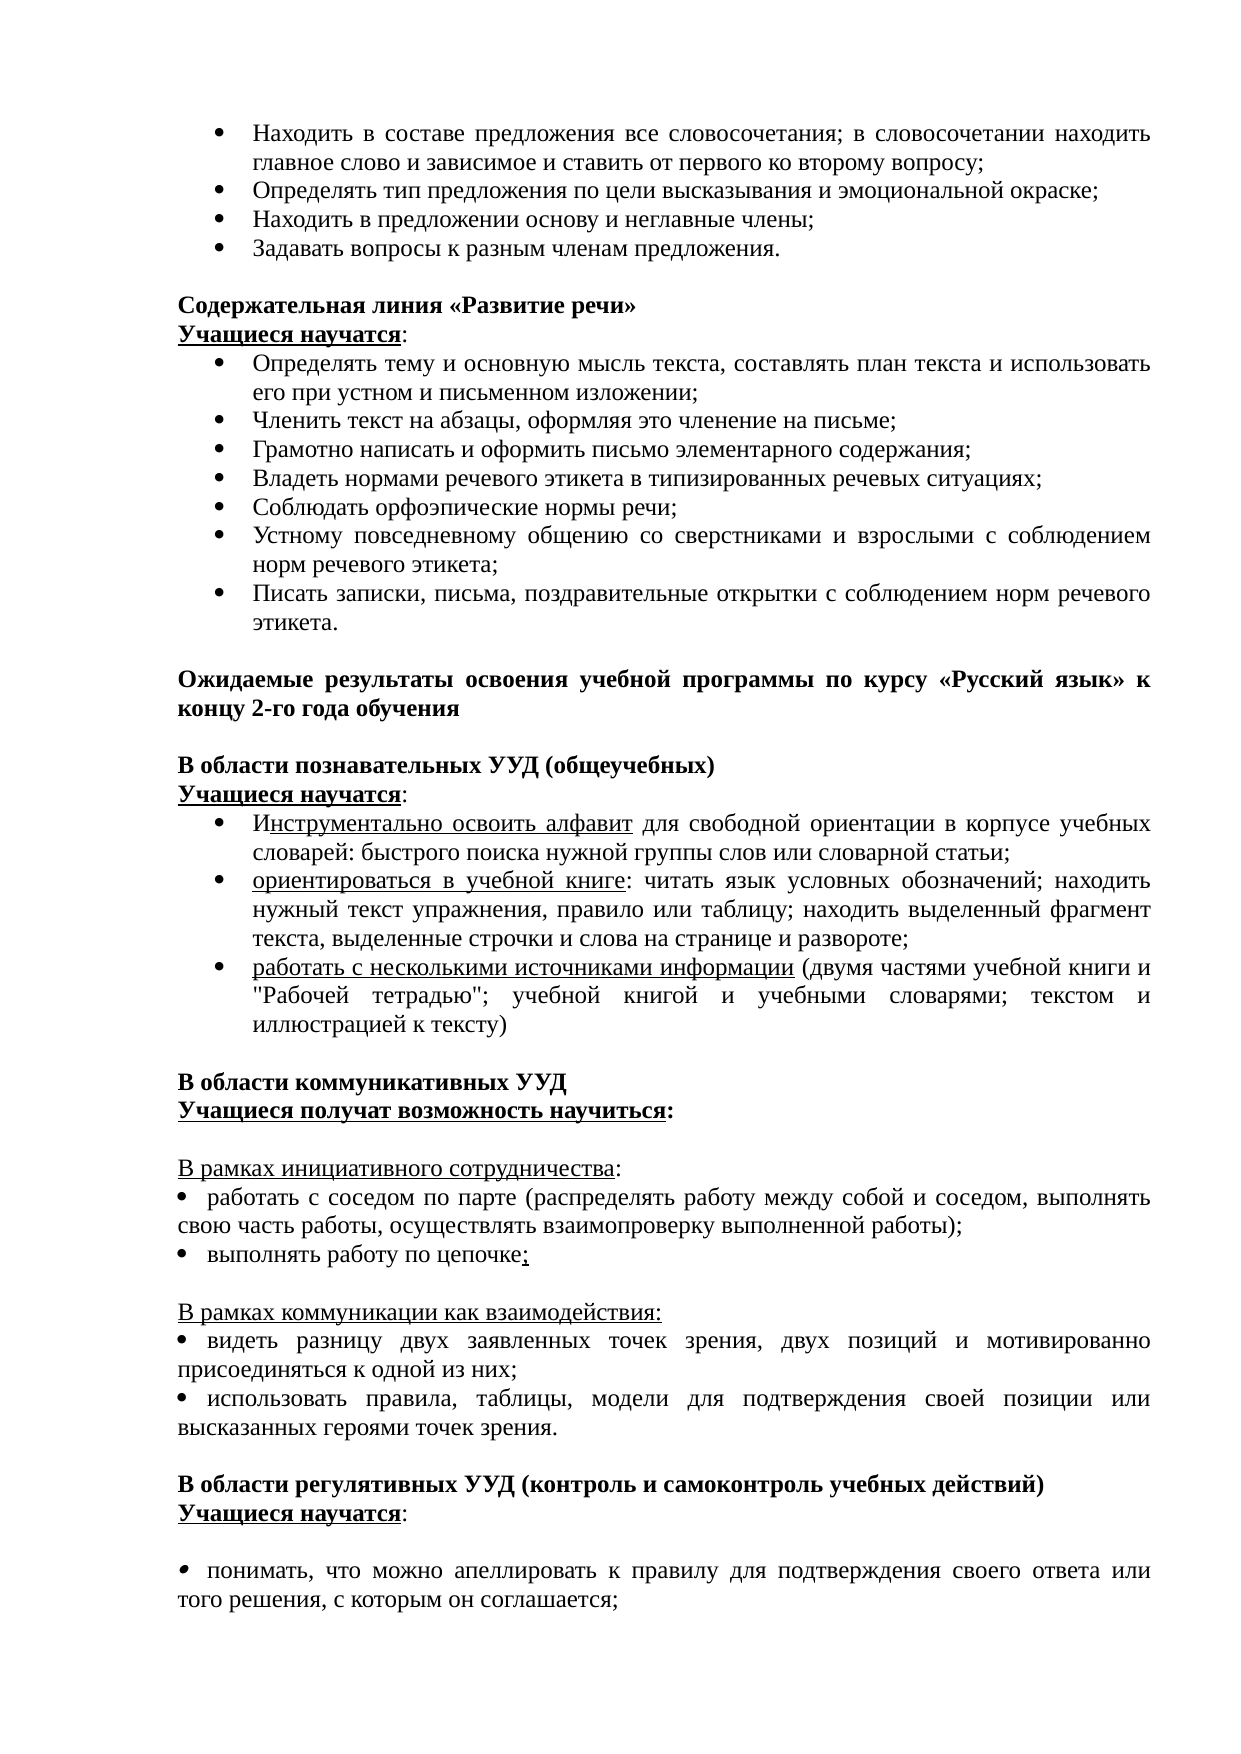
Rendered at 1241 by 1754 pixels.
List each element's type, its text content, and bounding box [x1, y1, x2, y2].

text В области регулятивных УУД (контроль и самоконтроль учебных действий) [177, 1469, 1152, 1498]
list видеть разницу двух заявленных точек зрения, двух позиций и мотивированно присоединяться к одной из них; [177, 1326, 1152, 1383]
text Учащиеся научатся: [177, 1498, 1152, 1527]
list Членить текст на абзацы, оформляя это членение на письме; [215, 406, 1152, 434]
list Владеть нормами речевого этикета в типизированных речевых ситуациях; [215, 463, 1152, 492]
text В рамках коммуникации как взаимодействия: [177, 1297, 1152, 1326]
list Задавать вопросы к разным членам предложения. [215, 233, 1152, 262]
text Учащиеся получат возможность научиться: [177, 1096, 1152, 1124]
list Определять тип предложения по цели высказывания и эмоциональной окраске; [215, 176, 1152, 204]
text В рамках инициативного сотрудничества: [177, 1153, 1152, 1182]
list ориентироваться в учебной книге: читать язык условных обозначений; находить нужный текст упражнения, правило или таблицу; находить выделенный фрагмент текста, выделенные строчки и слова на странице и развороте; [215, 866, 1152, 952]
text Содержательная линия «Развитие речи» [177, 291, 1152, 319]
list Соблюдать орфоэпические нормы речи; [215, 492, 1152, 521]
list работать с соседом по парте (распределять работу между собой и соседом, выполнять свою часть работы, осуществлять взаимопроверку выполненной работы); [177, 1182, 1152, 1239]
list Грамотно написать и оформить письмо элементарного содержания; [215, 434, 1152, 463]
list понимать, что можно апеллировать к правилу для подтверждения своего ответа или того решения, с которым он соглашается; [177, 1556, 1152, 1613]
list Устному повседневному общению со сверстниками и взрослыми с соблюдением норм речевого этикета; [215, 521, 1152, 578]
text Учащиеся научатся: [177, 319, 1152, 348]
list Находить в составе предложения все словосочетания; в словосочетании находить главное слово и зависимое и ставить от первого ко второму вопросу; [215, 118, 1152, 176]
list Писать записки, письма, поздравительные открытки с соблюдением норм речевого этикета. [215, 578, 1152, 636]
text В области коммуникативных УУД [177, 1067, 1152, 1096]
list выполнять работу по цепочке; [177, 1239, 1152, 1268]
list Определять тему и основную мысль текста, составлять план текста и использовать его при устном и письменном изложении; [215, 348, 1152, 406]
list работать с несколькими источниками информации (двумя частями учебной книги и "Рабочей тетрадью"; учебной книгой и учебными словарями; текстом и иллюстрацией к тексту) [215, 952, 1152, 1038]
text Учащиеся научатся: [177, 779, 1152, 808]
list Находить в предложении основу и неглавные члены; [215, 204, 1152, 233]
text Ожидаемые результаты освоения учебной программы по курсу «Русский язык» к концу 2-го года обучения [177, 664, 1152, 722]
list Инструментально освоить алфавит для свободной ориентации в корпусе учебных словарей: быстрого поиска нужной группы слов или словарной статьи; [215, 808, 1152, 866]
text В области познавательных УУД (общеучебных) [177, 751, 1152, 779]
list использовать правила, таблицы, модели для подтверждения своей позиции или высказанных героями точек зрения. [177, 1383, 1152, 1441]
